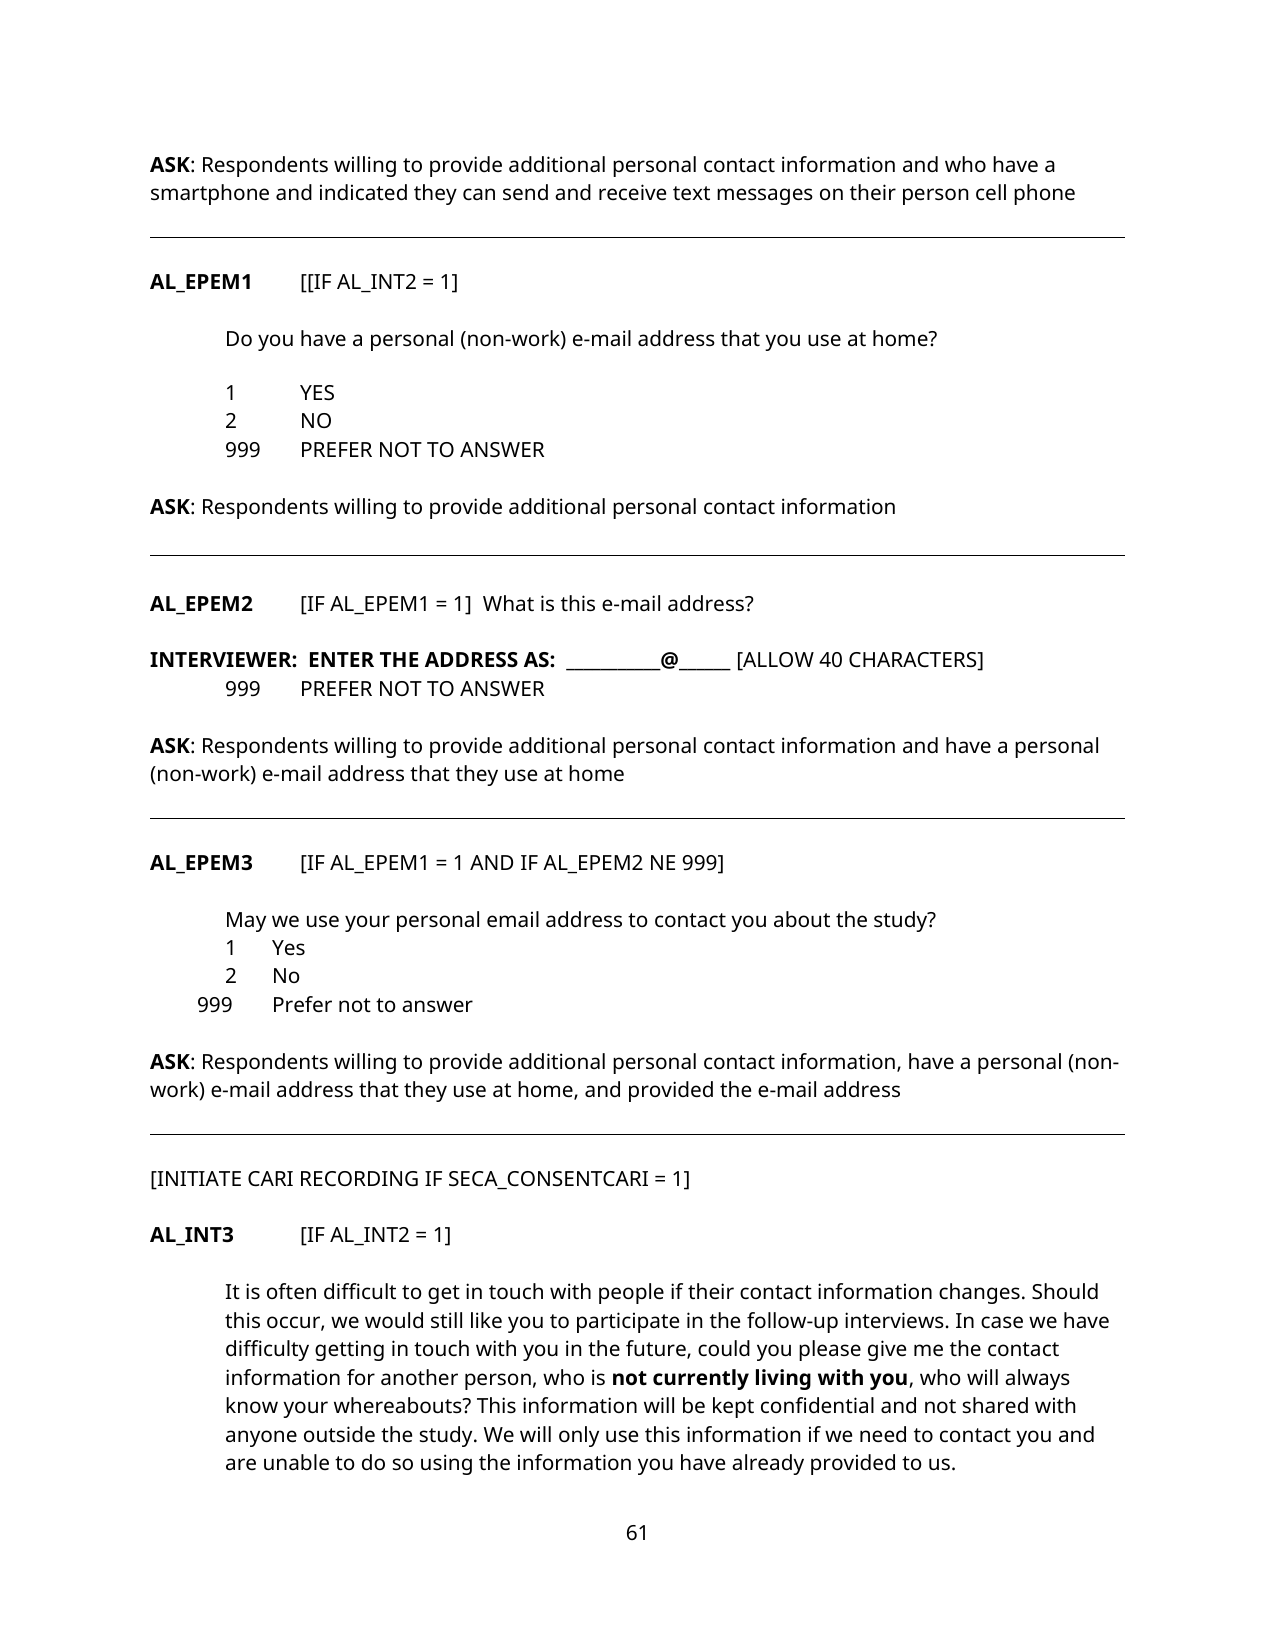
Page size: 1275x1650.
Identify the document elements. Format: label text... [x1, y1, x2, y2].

list No [225, 962, 1125, 990]
text AL_EPEM3 [IF AL_EPEM1 = 1 AND IF AL_EPEM2 NE 999] [150, 848, 1125, 876]
text 999 PREFER NOT TO ANSWER [225, 674, 1125, 702]
text AL_EPEM2 [IF AL_EPEM1 = 1] What is this e-mail address? [150, 589, 1125, 617]
text INTERVIEWER: ENTER THE ADDRESS AS: ___________@______ [ALLOW 40 CHARACTERS] [150, 646, 1125, 674]
text May we use your personal email address to contact you about the study? [225, 905, 1125, 933]
list NO [225, 407, 1125, 435]
text Do you have a personal (non-work) e-mail address that you use at home? [225, 324, 1125, 352]
text [INITIATE CARI RECORDING IF SECA_CONSENTCARI = 1] [150, 1164, 1125, 1192]
text ASK: Respondents willing to provide additional personal contact information and have a personal (non-work) e-mail address that they use at home [150, 731, 1125, 788]
text ASK: Respondents willing to provide additional personal contact information, have a personal (non-work) e-mail address that they use at home, and provided the e-mail address [150, 1047, 1125, 1104]
text AL_INT3 [IF AL_INT2 = 1] [150, 1221, 1125, 1249]
text ASK: Respondents willing to provide additional personal contact information [150, 492, 1125, 520]
text 999 PREFER NOT TO ANSWER [225, 435, 1125, 463]
list YES [225, 378, 1125, 407]
text 999 Prefer not to answer [197, 990, 1125, 1018]
text It is often difficult to get in touch with people if their contact information changes. Should this occur, we would still like you to participate in the follow-up interviews. In case we have difficulty getting in touch with you in the future, could you please give me the contact information for another person, who is not currently living with you, who will always know your whereabouts? This information will be kept confidential and not shared with anyone outside the study. We will only use this information if we need to contact you and are unable to do so using the information you have already provided to us. [225, 1277, 1125, 1477]
text ASK: Respondents willing to provide additional personal contact information and who have a smartphone and indicated they can send and receive text messages on their person cell phone [150, 150, 1125, 207]
list Yes [225, 933, 1125, 962]
text AL_EPEM1 [[IF AL_INT2 = 1] [150, 267, 1125, 295]
